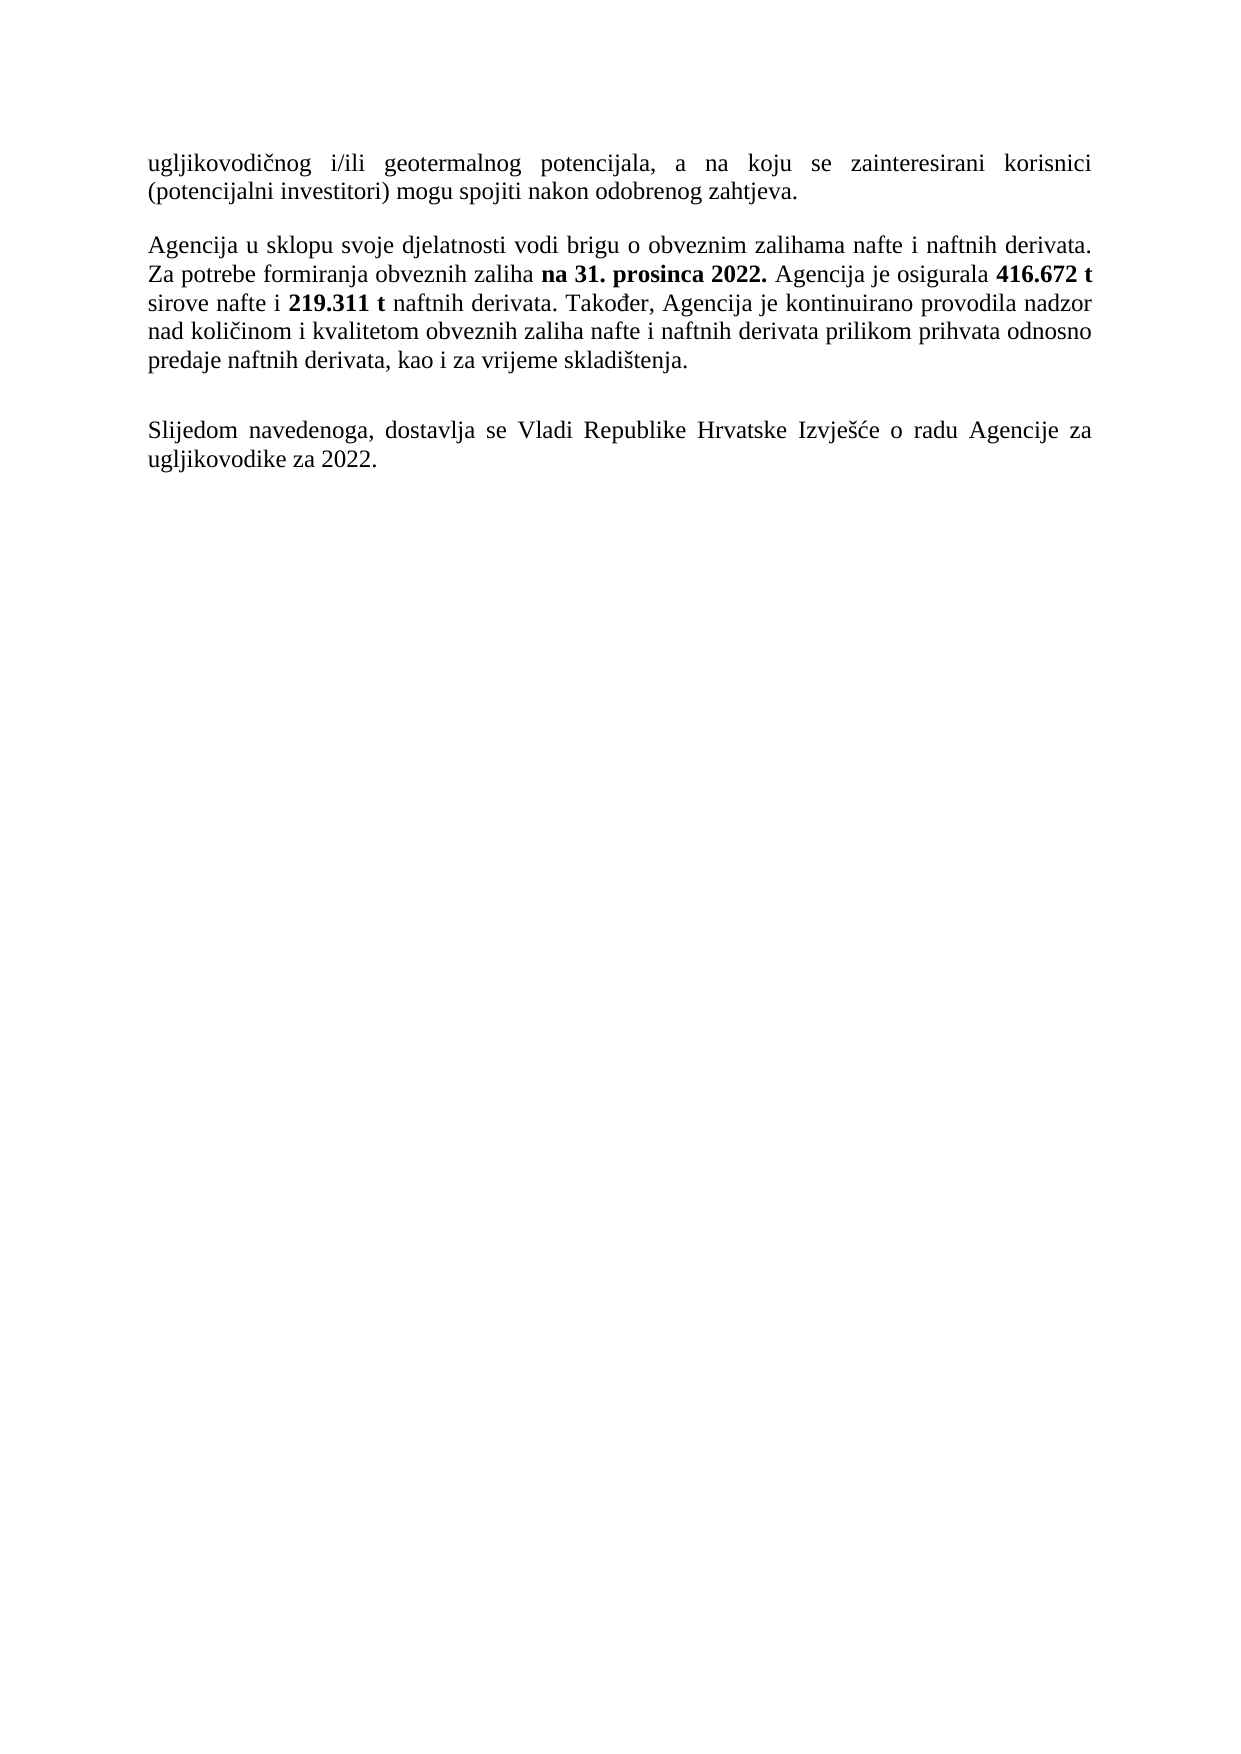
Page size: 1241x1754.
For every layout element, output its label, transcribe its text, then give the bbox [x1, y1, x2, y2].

text Agencija u sklopu svoje djelatnosti vodi brigu o obveznim zalihama nafte i naftnih derivata. Za potrebe formiranja obveznih zaliha na 31. prosinca 2022. Agencija je osigurala 416.672 t sirove nafte i 219.311 t naftnih derivata. Također, Agencija je kontinuirano provodila nadzor nad količinom i kvalitetom obveznih zaliha nafte i naftnih derivata prilikom prihvata odnosno predaje naftnih derivata, kao i za vrijeme skladištenja. [148, 230, 1093, 374]
text Slijedom navedenoga, dostavlja se Vladi Republike Hrvatske Izvješće o radu Agencije za ugljikovodike za 2022. [148, 415, 1093, 473]
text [148, 148, 1093, 205]
